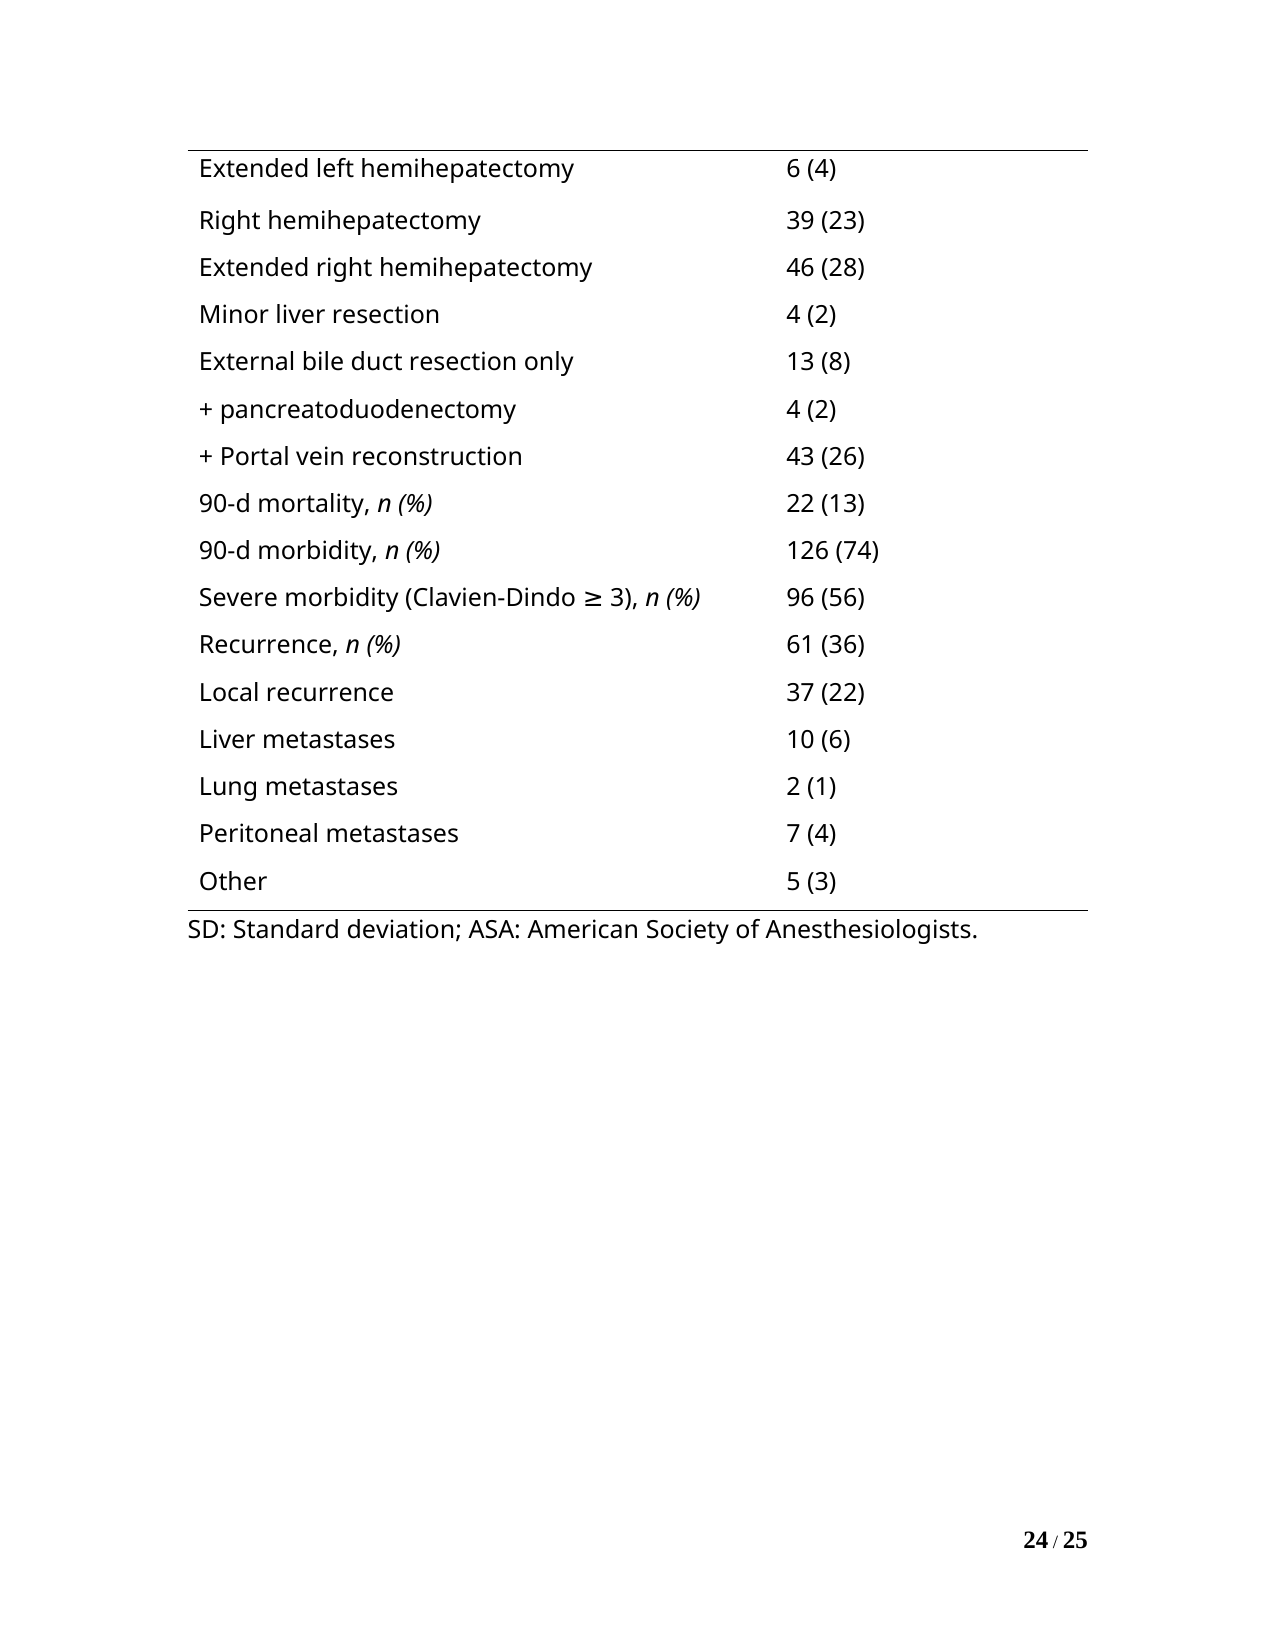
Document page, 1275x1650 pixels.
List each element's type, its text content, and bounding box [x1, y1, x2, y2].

table_cell Recurrence, n (%) [188, 627, 775, 674]
text SD: Standard deviation; ASA: American society of anesthesiologists. [233, 911, 1087, 945]
table_cell 6 (4) [775, 151, 1087, 202]
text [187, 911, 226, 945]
table_cell Other [188, 863, 775, 910]
table_cell 10 (6) [775, 722, 1087, 769]
table_cell Severe morbidity (Clavien-Dindo ≥ 3), n (%) [188, 580, 775, 627]
table_cell Right hemihepatectomy [188, 203, 775, 250]
table_cell 7 (4) [775, 816, 1087, 863]
table_cell 96 (56) [775, 580, 1087, 627]
table_cell Extended left hemihepatectomy [188, 151, 775, 202]
table_cell 90-d mortality, n (%) [188, 486, 775, 533]
table_cell 39 (23) [775, 203, 1087, 250]
table_cell 22 (13) [775, 486, 1087, 533]
table_cell 126 (74) [775, 533, 1087, 580]
table_cell 5 (3) [775, 863, 1087, 910]
table_cell External bile duct resection only [188, 344, 775, 391]
table_cell Local recurrence [188, 674, 775, 722]
table_cell + pancreatoduodenectomy [188, 391, 775, 438]
table_cell 4 (2) [775, 297, 1087, 344]
table_cell 43 (26) [775, 439, 1087, 486]
table_cell 2 (1) [775, 769, 1087, 816]
table_cell 4 (2) [775, 391, 1087, 438]
table_cell Extended right hemihepatectomy [188, 250, 775, 297]
table_cell Minor liver resection [188, 297, 775, 344]
table_cell 61 (36) [775, 627, 1087, 674]
table_cell Peritoneal metastases [188, 816, 775, 863]
table_cell 13 (8) [775, 344, 1087, 391]
table_cell 90-d morbidity, n (%) [188, 533, 775, 580]
table_cell 37 (22) [775, 674, 1087, 722]
table_cell Liver metastases [188, 722, 775, 769]
table_cell 46 (28) [775, 250, 1087, 297]
table_cell + Portal vein reconstruction [188, 439, 775, 486]
table_cell Lung metastases [188, 769, 775, 816]
